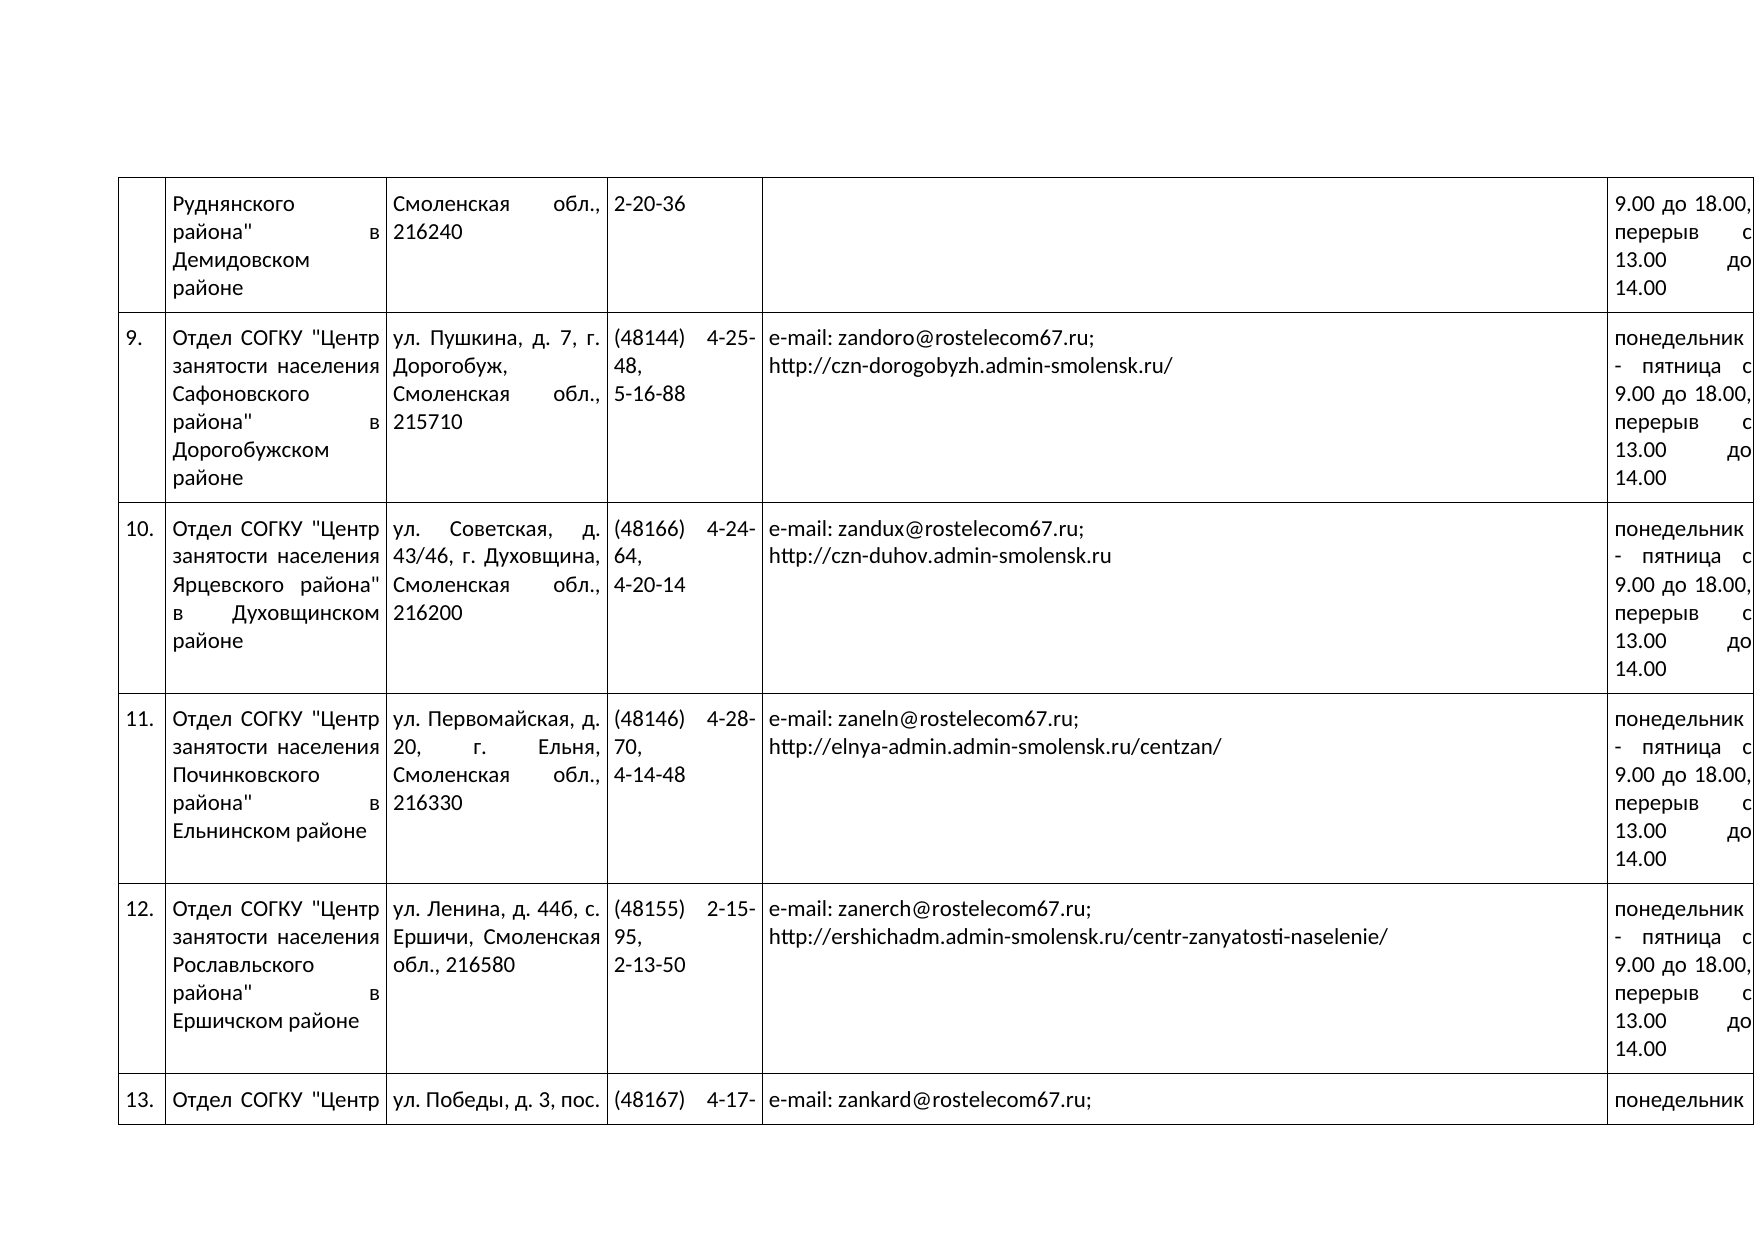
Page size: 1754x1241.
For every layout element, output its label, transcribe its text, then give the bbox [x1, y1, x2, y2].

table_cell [608, 1074, 762, 1123]
table_cell e-mail: zanerch@rostelecom67.ru; http://ershichadm.admin-smolensk.ru/centr-zanyatosti-naselenie/ [763, 884, 1607, 1073]
table_cell ул. Ленина, д. 44б, с. Ершичи, Смоленская обл., 216580 [387, 884, 607, 1073]
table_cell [166, 178, 386, 312]
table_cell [763, 1074, 1607, 1123]
table_cell Отдел СОГКУ "Центр занятости населения Сафоновского района" в Дорогобужском районе [166, 313, 386, 502]
table_cell Отдел СОГКУ "Центр занятости населения Починковского района" в Ельнинском районе [166, 694, 386, 883]
table_cell ул. Советская, д. 43/46, г. Духовщина, Смоленская обл., 216200 [387, 503, 607, 692]
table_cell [166, 1074, 386, 1123]
table_cell понедельник - пятница с 9.00 до 18.00, перерыв с 13.00 до 14.00 [1608, 313, 1753, 502]
table_cell Отдел СОГКУ "Центр занятости населения Рославльского района" в Ершичском районе [166, 884, 386, 1073]
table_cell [1608, 1074, 1753, 1123]
table_cell понедельник - пятница с 9.00 до 18.00, перерыв с 13.00 до 14.00 [1608, 503, 1753, 692]
table_cell (48146) 4-28-70, 4-14-48 [608, 694, 762, 883]
table_cell понедельник - пятница с 9.00 до 18.00, перерыв с 13.00 до 14.00 [1608, 884, 1753, 1073]
table_cell 11. [119, 694, 165, 883]
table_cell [1608, 178, 1753, 312]
table_cell e-mail: zandoro@rostelecom67.ru; http://czn-dorogobyzh.admin-smolensk.ru/ [763, 313, 1607, 502]
table_cell 12. [119, 884, 165, 1073]
table_cell e-mail: zaneln@rostelecom67.ru; http://elnya-admin.admin-smolensk.ru/centzan/ [763, 694, 1607, 883]
table_cell (48144) 4-25-48, 5-16-88 [608, 313, 762, 502]
table_cell ул. Пушкина, д. 7, г. Дорогобуж, Смоленская обл., 215710 [387, 313, 607, 502]
table_cell 8. [119, 178, 165, 312]
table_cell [608, 178, 762, 312]
table_cell (48166) 4-24-64, 4-20-14 [608, 503, 762, 692]
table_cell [387, 178, 607, 312]
table_cell 10. [119, 503, 165, 692]
table_cell понедельник - пятница с 9.00 до 18.00, перерыв с 13.00 до 14.00 [1608, 694, 1753, 883]
table_cell 13. [119, 1074, 165, 1123]
table_cell e-mail: zandux@rostelecom67.ru; http://czn-duhov.admin-smolensk.ru [763, 503, 1607, 692]
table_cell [387, 1074, 607, 1123]
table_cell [763, 178, 1607, 312]
table_cell Отдел СОГКУ "Центр занятости населения Ярцевского района" в Духовщинском районе [166, 503, 386, 692]
table_cell 9. [119, 313, 165, 502]
table_cell ул. Первомайская, д. 20, г. Ельня, Смоленская обл., 216330 [387, 694, 607, 883]
table_cell (48155) 2-15-95, 2-13-50 [608, 884, 762, 1073]
